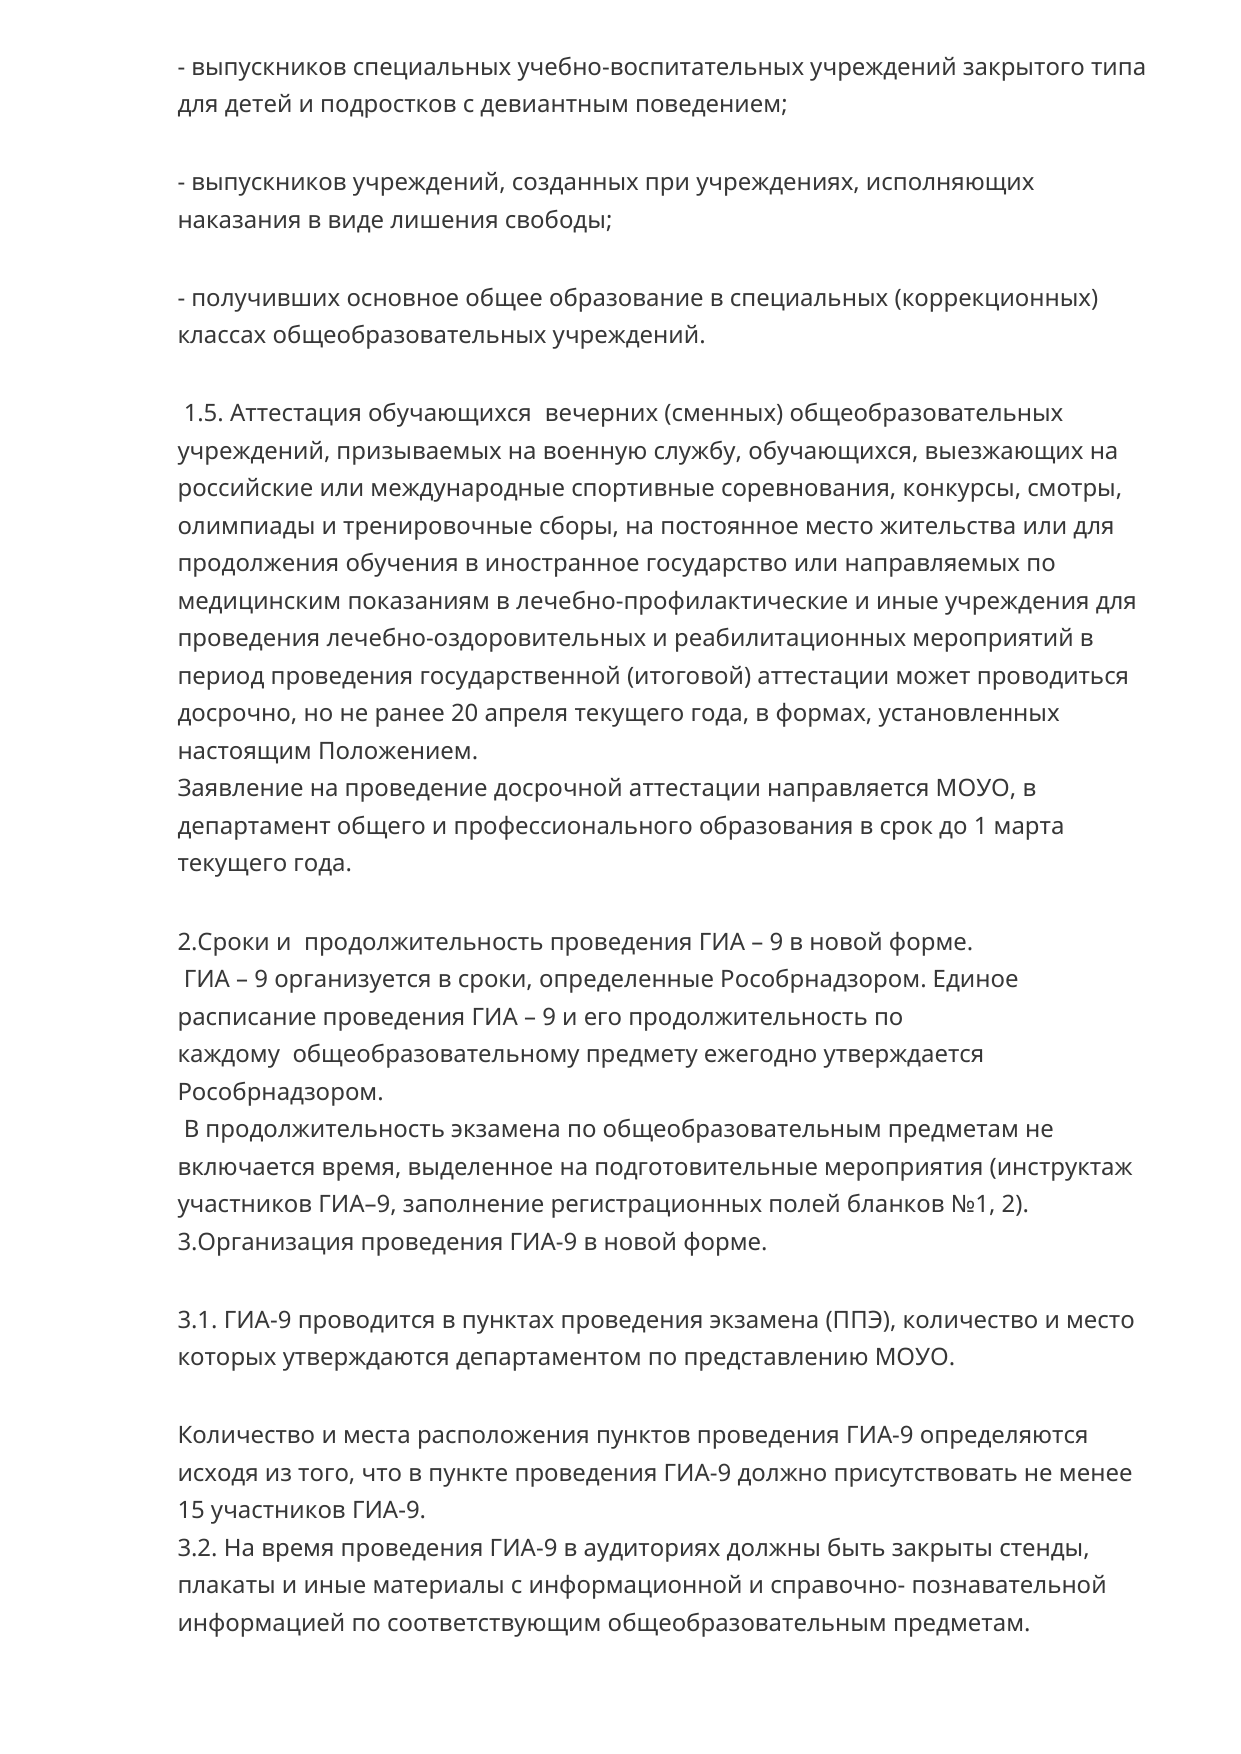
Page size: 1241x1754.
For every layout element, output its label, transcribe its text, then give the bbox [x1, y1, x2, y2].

text 2.Сроки и продолжительность проведения ГИА – 9 в новой форме. [177, 919, 1152, 957]
text 3.2. На время проведения ГИА-9 в аудиториях должны быть закрыты стенды, плакаты и иные материалы с информационной и справочно- познавательной информацией по соответствующим общеобразовательным предметам. [177, 1526, 1152, 1638]
text 3.Организация проведения ГИА-9 в новой форме. [177, 1219, 1152, 1257]
text ГИА – 9 организуется в сроки, определенные Рособрнадзором. Единое расписание проведения ГИА – 9 и его продолжительность по каждому общеобразовательному предмету ежегодно утверждается Рособрнадзором. [177, 957, 1152, 1107]
text 1.5. Аттестация обучающихся вечерних (сменных) общеобразовательных учреждений, призываемых на военную службу, обучающихся, выезжающих на российские или международные спортивные соревнования, конкурсы, смотры, олимпиады и тренировочные сборы, на постоянное место жительства или для продолжения обучения в иностранное государство или направляемых по медицинским показаниям в лечебно-профилактические и иные учреждения для проведения лечебно-оздоровительных и реабилитационных мероприятий в период проведения государственной (итоговой) аттестации может проводиться досрочно, но не ранее 20 апреля текущего года, в формах, установленных настоящим Положением. [177, 391, 1152, 766]
text - получивших основное общее образование в специальных (коррекционных) классах общеобразовательных учреждений. [177, 276, 1152, 351]
text В продолжительность экзамена по общеобразовательным предметам не включается время, выделенное на подготовительные мероприятия (инструктаж участников ГИА–9, заполнение регистрационных полей бланков №1, 2). [177, 1107, 1152, 1219]
text Заявление на проведение досрочной аттестации направляется МОУО, в департамент общего и профессионального образования в срок до 1 марта текущего года. [177, 766, 1152, 879]
text - выпускников учреждений, созданных при учреждениях, исполняющих наказания в виде лишения свободы; [177, 160, 1152, 235]
text 3.1. ГИА-9 проводится в пунктах проведения экзамена (ППЭ), количество и место которых утверждаются департаментом по представлению МОУО. [177, 1297, 1152, 1372]
text Количество и места расположения пунктов проведения ГИА-9 определяются исходя из того, что в пункте проведения ГИА-9 должно присутствовать не менее 15 участников ГИА-9. [177, 1413, 1152, 1526]
text - выпускников специальных учебно-воспитательных учреждений закрытого типа для детей и подростков с девиантным поведением; [177, 44, 1152, 119]
